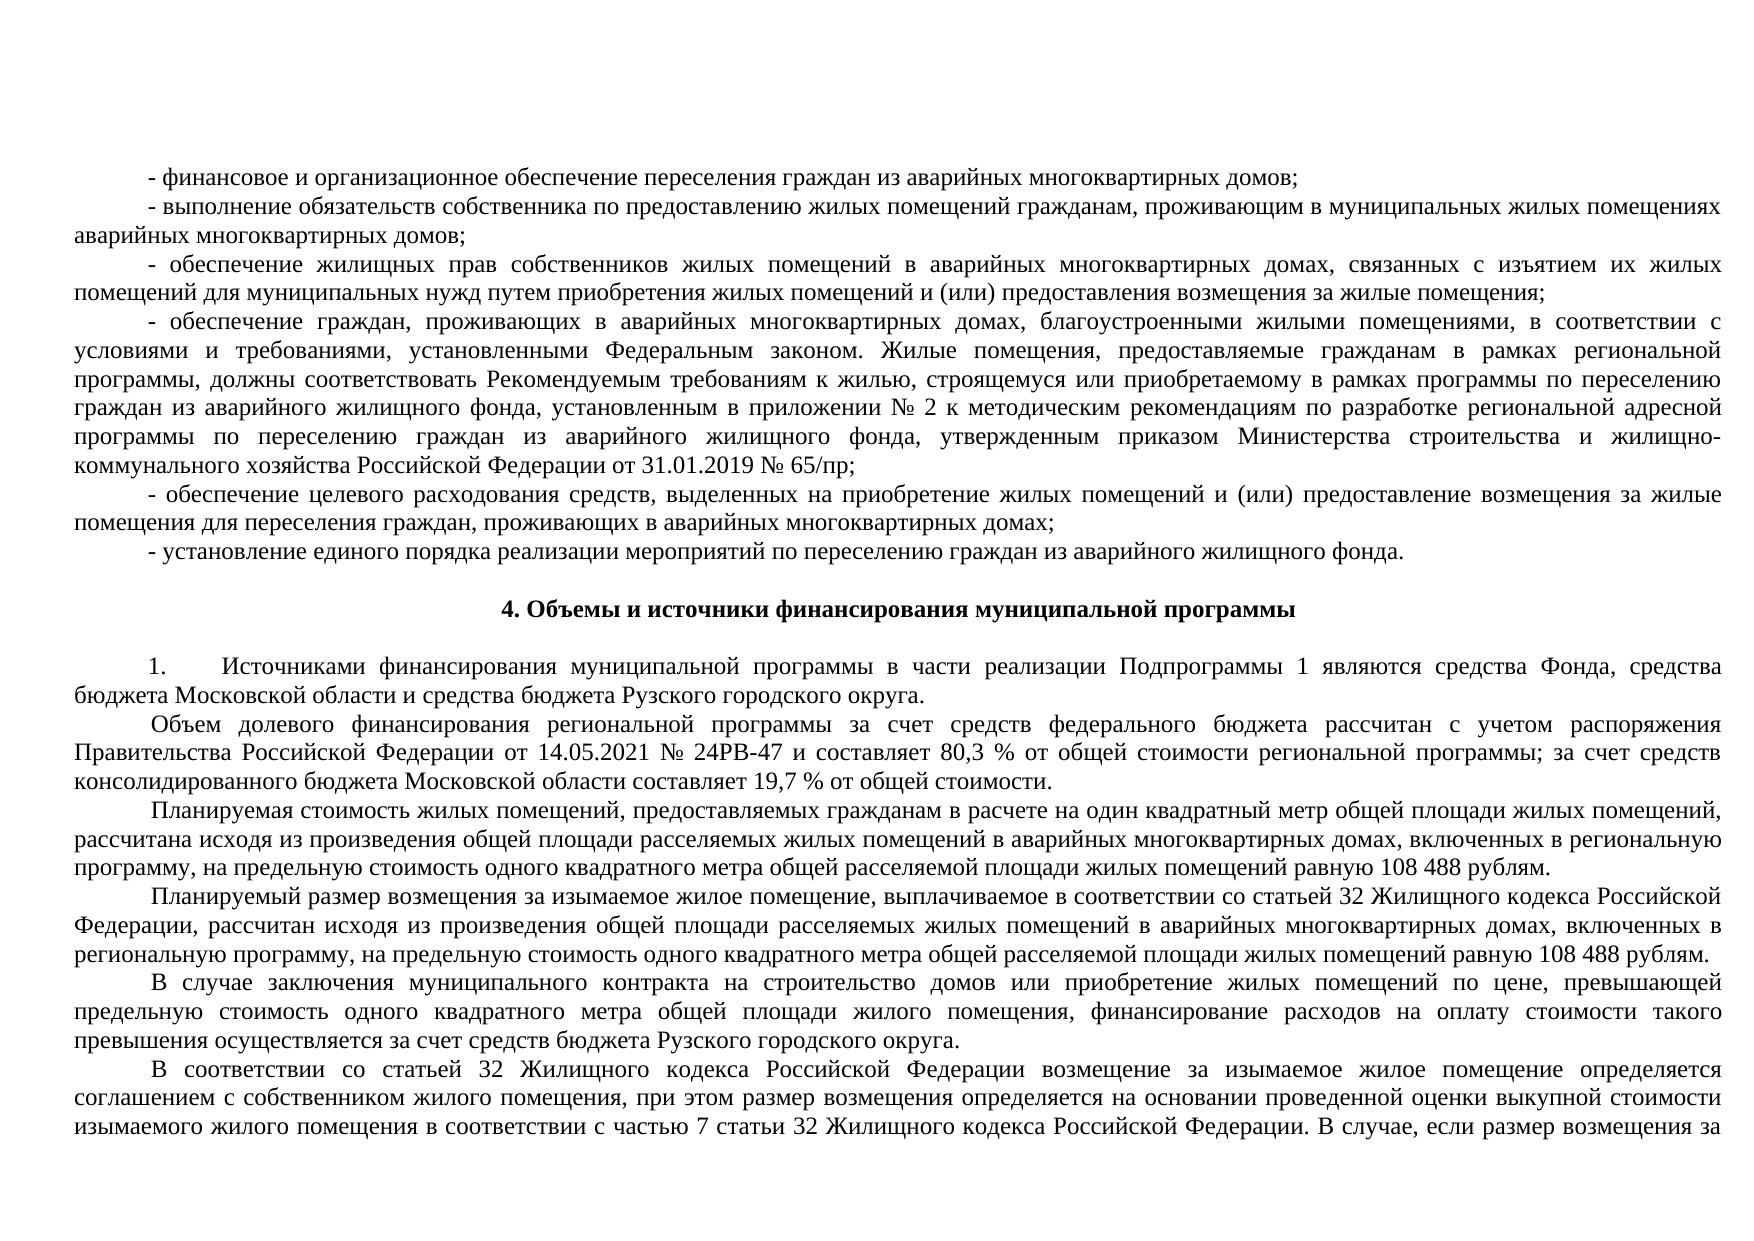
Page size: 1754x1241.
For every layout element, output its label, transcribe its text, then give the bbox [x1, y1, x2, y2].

text 4. Объемы и источники финансирования муниципальной программы [74, 594, 1723, 622]
text - обеспечение жилищных прав собственников жилых помещений в аварийных многоквартирных домах, связанных с изъятием их жилых помещений для муниципальных нужд путем приобретения жилых помещений и (или) предоставления возмещения за жилые помещения; [74, 249, 1723, 306]
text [74, 1054, 1723, 1140]
text Планируемая стоимость жилых помещений, предоставляемых гражданам в расчете на один квадратный метр общей площади жилых помещений, рассчитана исходя из произведения общей площади расселяемых жилых помещений в аварийных многоквартирных домах, включенных в региональную программу, на предельную стоимость одного квадратного метра общей расселяемой площади жилых помещений равную 108 488 рублям. [74, 795, 1723, 881]
text Объем долевого финансирования региональной программы за счет средств федерального бюджета рассчитан с учетом распоряжения Правительства Российской Федерации от 14.05.2021 № 24РВ-47 и составляет 80,3 % от общей стоимости региональной программы; за счет средств консолидированного бюджета Московской области составляет 19,7 % от общей стоимости. [74, 709, 1723, 795]
text - установление единого порядка реализации мероприятий по переселению граждан из аварийного жилищного фонда. [74, 536, 1723, 565]
text В случае заключения муниципального контракта на строительство домов или приобретение жилых помещений по цене, превышающей предельную стоимость одного квадратного метра общей площади жилого помещения, финансирование расходов на оплату стоимости такого превышения осуществляется за счет средств бюджета Рузского городского округа. [74, 967, 1723, 1054]
text - финансовое и организационное обеспечение переселения граждан из аварийных многоквартирных домов; [74, 162, 1723, 191]
list Источниками финансирования муниципальной программы в части реализации Подпрограммы 1 являются средства Фонда, средства бюджета Московской области и средства бюджета Рузского городского округа. [74, 651, 1723, 709]
text - выполнение обязательств собственника по предоставлению жилых помещений гражданам, проживающим в муниципальных жилых помещениях аварийных многоквартирных домов; [74, 191, 1723, 249]
text Планируемый размер возмещения за изымаемое жилое помещение, выплачиваемое в соответствии со статьей 32 Жилищного кодекса Российской Федерации, рассчитан исходя из произведения общей площади расселяемых жилых помещений в аварийных многоквартирных домах, включенных в региональную программу, на предельную стоимость одного квадратного метра общей расселяемой площади жилых помещений равную 108 488 рублям. [74, 881, 1723, 967]
text - обеспечение целевого расходования средств, выделенных на приобретение жилых помещений и (или) предоставление возмещения за жилые помещения для переселения граждан, проживающих в аварийных многоквартирных домах; [74, 479, 1723, 536]
text - обеспечение граждан, проживающих в аварийных многоквартирных домах, благоустроенными жилыми помещениями, в соответствии с условиями и требованиями, установленными Федеральным законом. Жилые помещения, предоставляемые гражданам в рамках региональной программы, должны соответствовать Рекомендуемым требованиям к жилью, строящемуся или приобретаемому в рамках программы по переселению граждан из аварийного жилищного фонда, установленным в приложении № 2 к методическим рекомендациям по разработке региональной адресной программы по переселению граждан из аварийного жилищного фонда, утвержденным приказом Министерства строительства и жилищно- коммунального хозяйства Российской Федерации от 31.01.2019 № 65/пр; [74, 306, 1723, 479]
